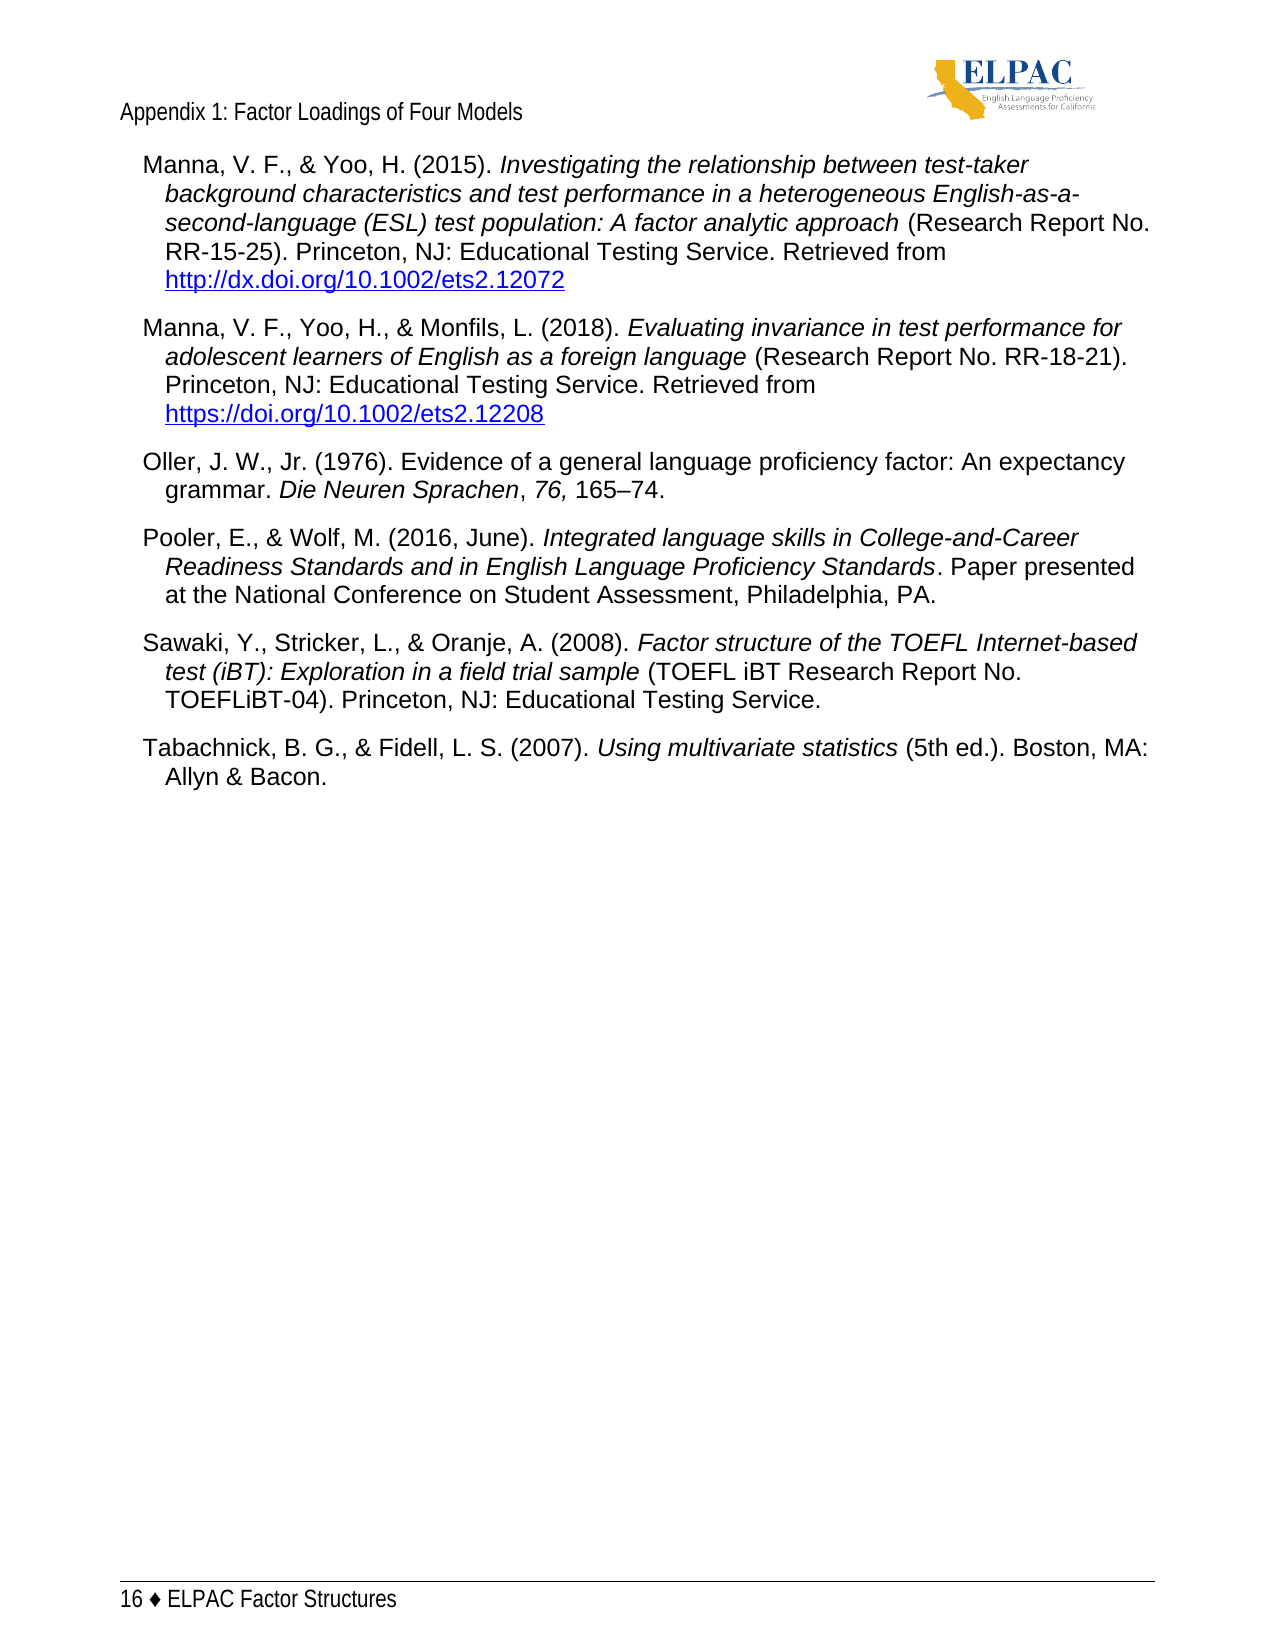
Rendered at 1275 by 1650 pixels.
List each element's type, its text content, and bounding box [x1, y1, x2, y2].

text Manna, V. F., Yoo, H., & Monfils, L. (2018). Evaluating invariance in test performance for adolescent learners of English as a foreign language (Research Report No. RR-18-21). Princeton, NJ: Educational Testing Service. Retrieved from https://doi.org/10.1002/ets2.12208 [142, 313, 1155, 428]
text Sawaki, Y., Stricker, L., & Oranje, A. (2008). Factor structure of the TOEFL Internet-based test (iBT): Exploration in a field trial sample (TOEFL iBT Research Report No. TOEFLiBT-04). Princeton, NJ: Educational Testing Service. [142, 628, 1155, 714]
text Tabachnick, B. G., & Fidell, L. S. (2007). Using multivariate statistics (5th ed.). Boston, MA: Allyn & Bacon. [142, 733, 1155, 790]
text Manna, V. F., & Yoo, H. (2015). Investigating the relationship between test-taker background characteristics and test performance in a heterogeneous English-as-a-second-language (ESL) test population: A factor analytic approach (Research Report No. RR-15-25). Princeton, NJ: Educational Testing Service. Retrieved from http://dx.doi.org/10.1002/ets2.12072 [142, 150, 1155, 294]
text Oller, J. W., Jr. (1976). Evidence of a general language proficiency factor: An expectancy grammar. Die Neuren Sprachen, 76, 165–74. [142, 446, 1155, 504]
text Pooler, E., & Wolf, M. (2016, June). Integrated language skills in College-and-Career Readiness Standards and in English Language Proficiency Standards. Paper presented at the National Conference on Student Assessment, Philadelphia, PA. [142, 523, 1155, 609]
picture [927, 60, 1096, 120]
